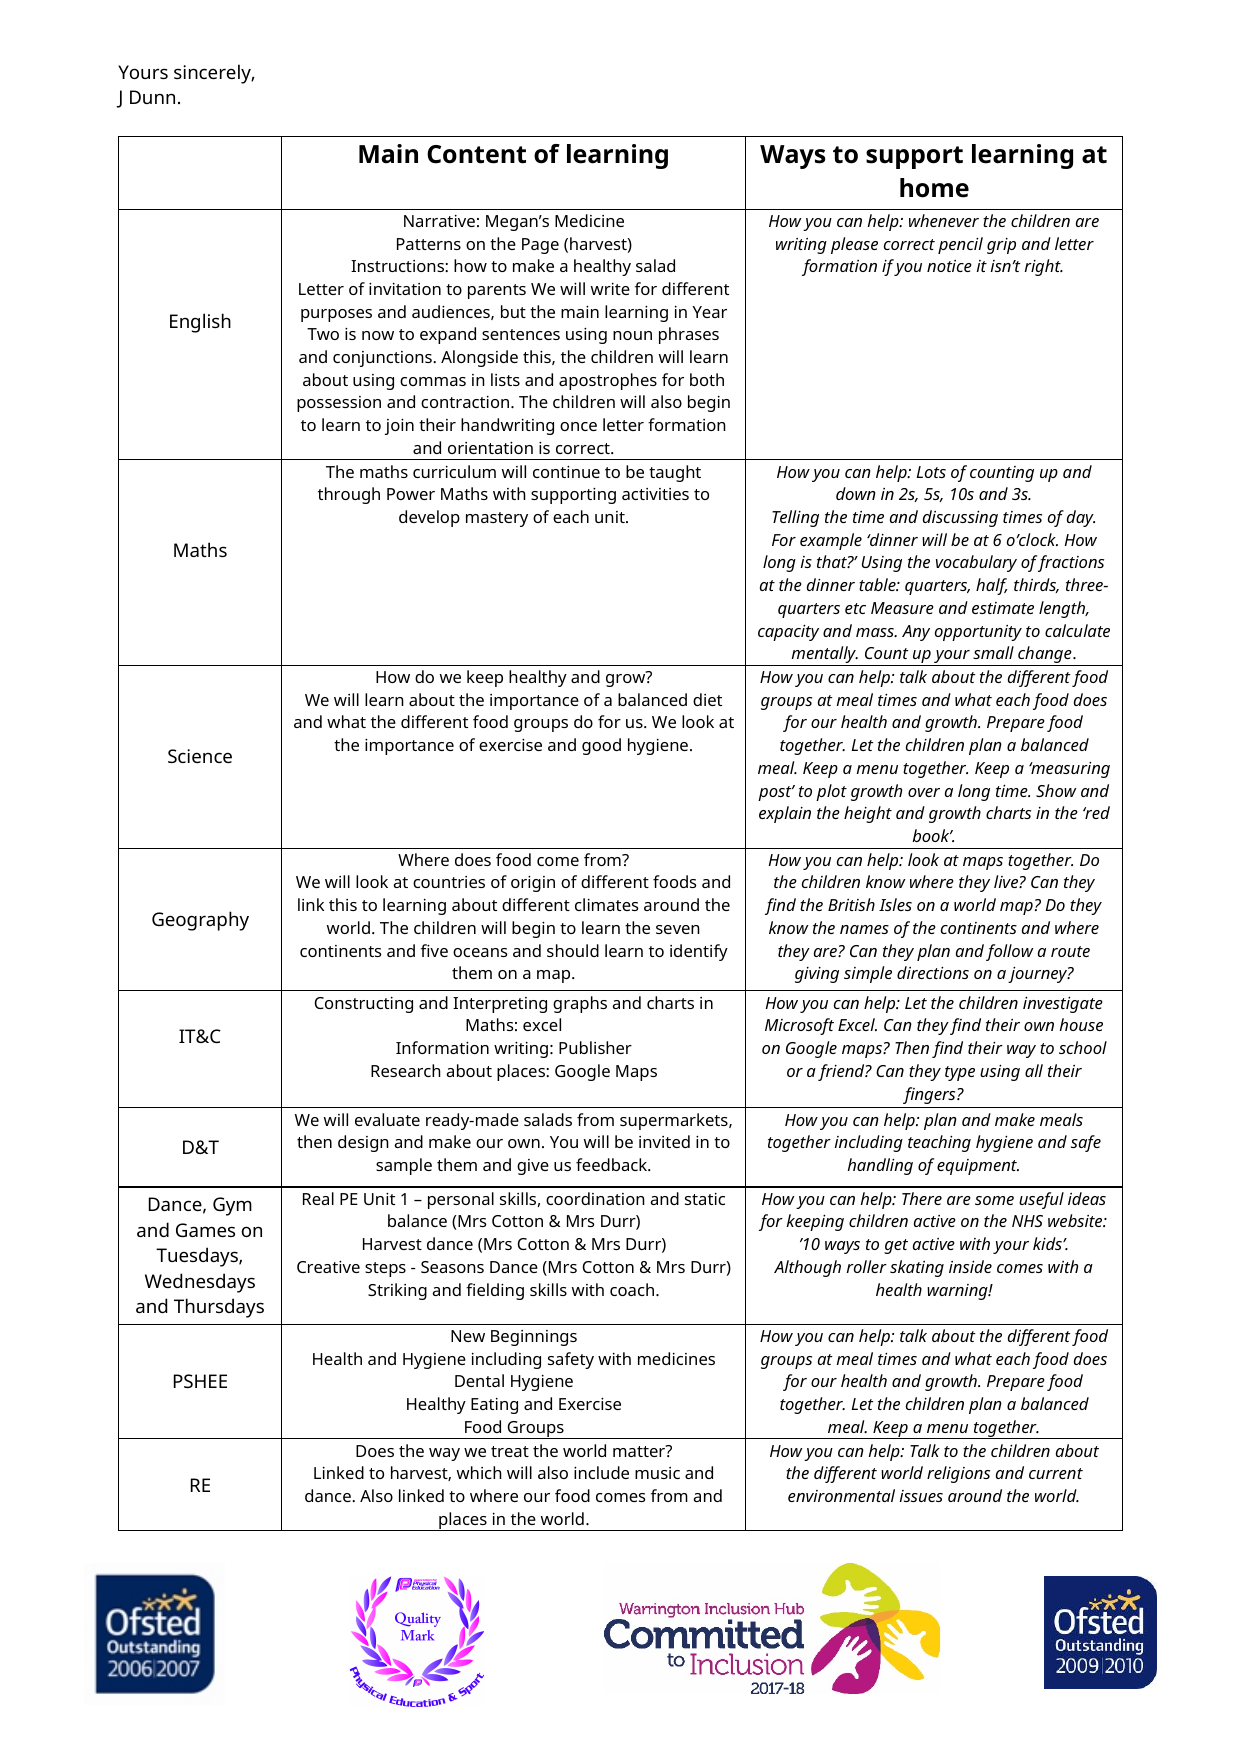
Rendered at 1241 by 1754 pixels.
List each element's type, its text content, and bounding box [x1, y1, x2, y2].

table_cell Geography [119, 849, 281, 990]
table_cell We will evaluate ready-made salads from supermarkets, then design and make our own. You will be invited in to sample them and give us feedback. [282, 1108, 745, 1186]
table_cell English [119, 210, 281, 459]
table_cell How you can help: plan and make meals together including teaching hygiene and safe handling of equipment. [746, 1108, 1122, 1186]
table_cell How do we keep healthy and grow? We will learn about the importance of a balanced diet and what the different food groups do for us. We look at the importance of exercise and good hygiene. [282, 666, 745, 847]
table_cell The maths curriculum will continue to be taught through Power Maths with supporting activities to develop mastery of each unit. [282, 460, 745, 665]
table_header Main Content of learning [282, 137, 745, 208]
table_cell How you can help: There are some useful ideas for keeping children active on the NHS website: ’10 ways to get active with your kids’. Although roller skating inside comes with a health warning! [746, 1188, 1122, 1324]
table_cell Does the way we treat the world matter? Linked to harvest, which will also include music and dance. Also linked to where our food comes from and places in the world. [282, 1439, 745, 1530]
table_cell New Beginnings Health and Hygiene including safety with medicines Dental Hygiene Healthy Eating and Exercise Food Groups [282, 1325, 745, 1438]
table_cell Real PE Unit 1 – personal skills, coordination and static balance (Mrs Cotton & Mrs Durr) Harvest dance (Mrs Cotton & Mrs Durr) Creative steps - Seasons Dance (Mrs Cotton & Mrs Durr) Striking and fielding skills with coach. [282, 1188, 745, 1324]
table_cell PSHEE [119, 1325, 281, 1438]
table_cell D&T [119, 1108, 281, 1186]
table_cell How you can help: Lots of counting up and down in 2s, 5s, 10s and 3s. Telling the time and discussing times of day. For example ‘dinner will be at 6 o’clock. How long is that?’ Using the vocabulary of fractions at the dinner table: quarters, half, thirds, three-quarters etc Measure and estimate length, capacity and mass. Any opportunity to calculate mentally. Count up your small change. [746, 460, 1122, 665]
picture [1044, 1576, 1157, 1689]
table_header [119, 137, 281, 208]
table_cell IT&C [119, 991, 281, 1107]
picture [84, 1563, 226, 1705]
picture [604, 1563, 940, 1694]
text Yours sincerely, [118, 59, 1122, 84]
table_cell How you can help: talk about the different food groups at meal times and what each food does for our health and growth. Prepare food together. Let the children plan a balanced meal. Keep a menu together. [746, 1325, 1122, 1438]
table_cell RE [119, 1439, 281, 1530]
table_cell Science [119, 666, 281, 847]
table_cell How you can help: look at maps together. Do the children know where they live? Can they find the British Isles on a world map? Do they know the names of the continents and where they are? Can they plan and follow a route giving simple directions on a journey? [746, 849, 1122, 990]
table_cell Constructing and Interpreting graphs and charts in Maths: excel Information writing: Publisher Research about places: Google Maps [282, 991, 745, 1107]
table_cell How you can help: Let the children investigate Microsoft Excel. Can they find their own house on Google maps? Then find their way to school or a friend? Can they type using all their fingers? [746, 991, 1122, 1107]
table_cell How you can help: whenever the children are writing please correct pencil grip and letter formation if you notice it isn’t right. [746, 210, 1122, 459]
table_cell Where does food come from? We will look at countries of origin of different foods and link this to learning about different climates around the world. The children will begin to learn the seven continents and five oceans and should learn to identify them on a map. [282, 849, 745, 990]
text J Dunn. [118, 84, 1122, 110]
table_cell Dance, Gym and Games on Tuesdays, Wednesdays and Thursdays [119, 1188, 281, 1324]
table_cell How you can help: Talk to the children about the different world religions and current environmental issues around the world. [746, 1439, 1122, 1530]
table_cell Maths [119, 460, 281, 665]
picture [349, 1576, 485, 1707]
table_cell Narrative: Megan’s Medicine Patterns on the Page (harvest) Instructions: how to make a healthy salad Letter of invitation to parents We will write for different purposes and audiences, but the main learning in Year Two is now to expand sentences using noun phrases and conjunctions. Alongside this, the children will learn about using commas in lists and apostrophes for both possession and contraction. The children will also begin to learn to join their handwriting once letter formation and orientation is correct. [282, 210, 745, 459]
table_cell How you can help: talk about the different food groups at meal times and what each food does for our health and growth. Prepare food together. Let the children plan a balanced meal. Keep a menu together. Keep a ‘measuring post’ to plot growth over a long time. Show and explain the height and growth charts in the ‘red book’. [746, 666, 1122, 847]
table_header Ways to support learning at home [746, 137, 1122, 208]
